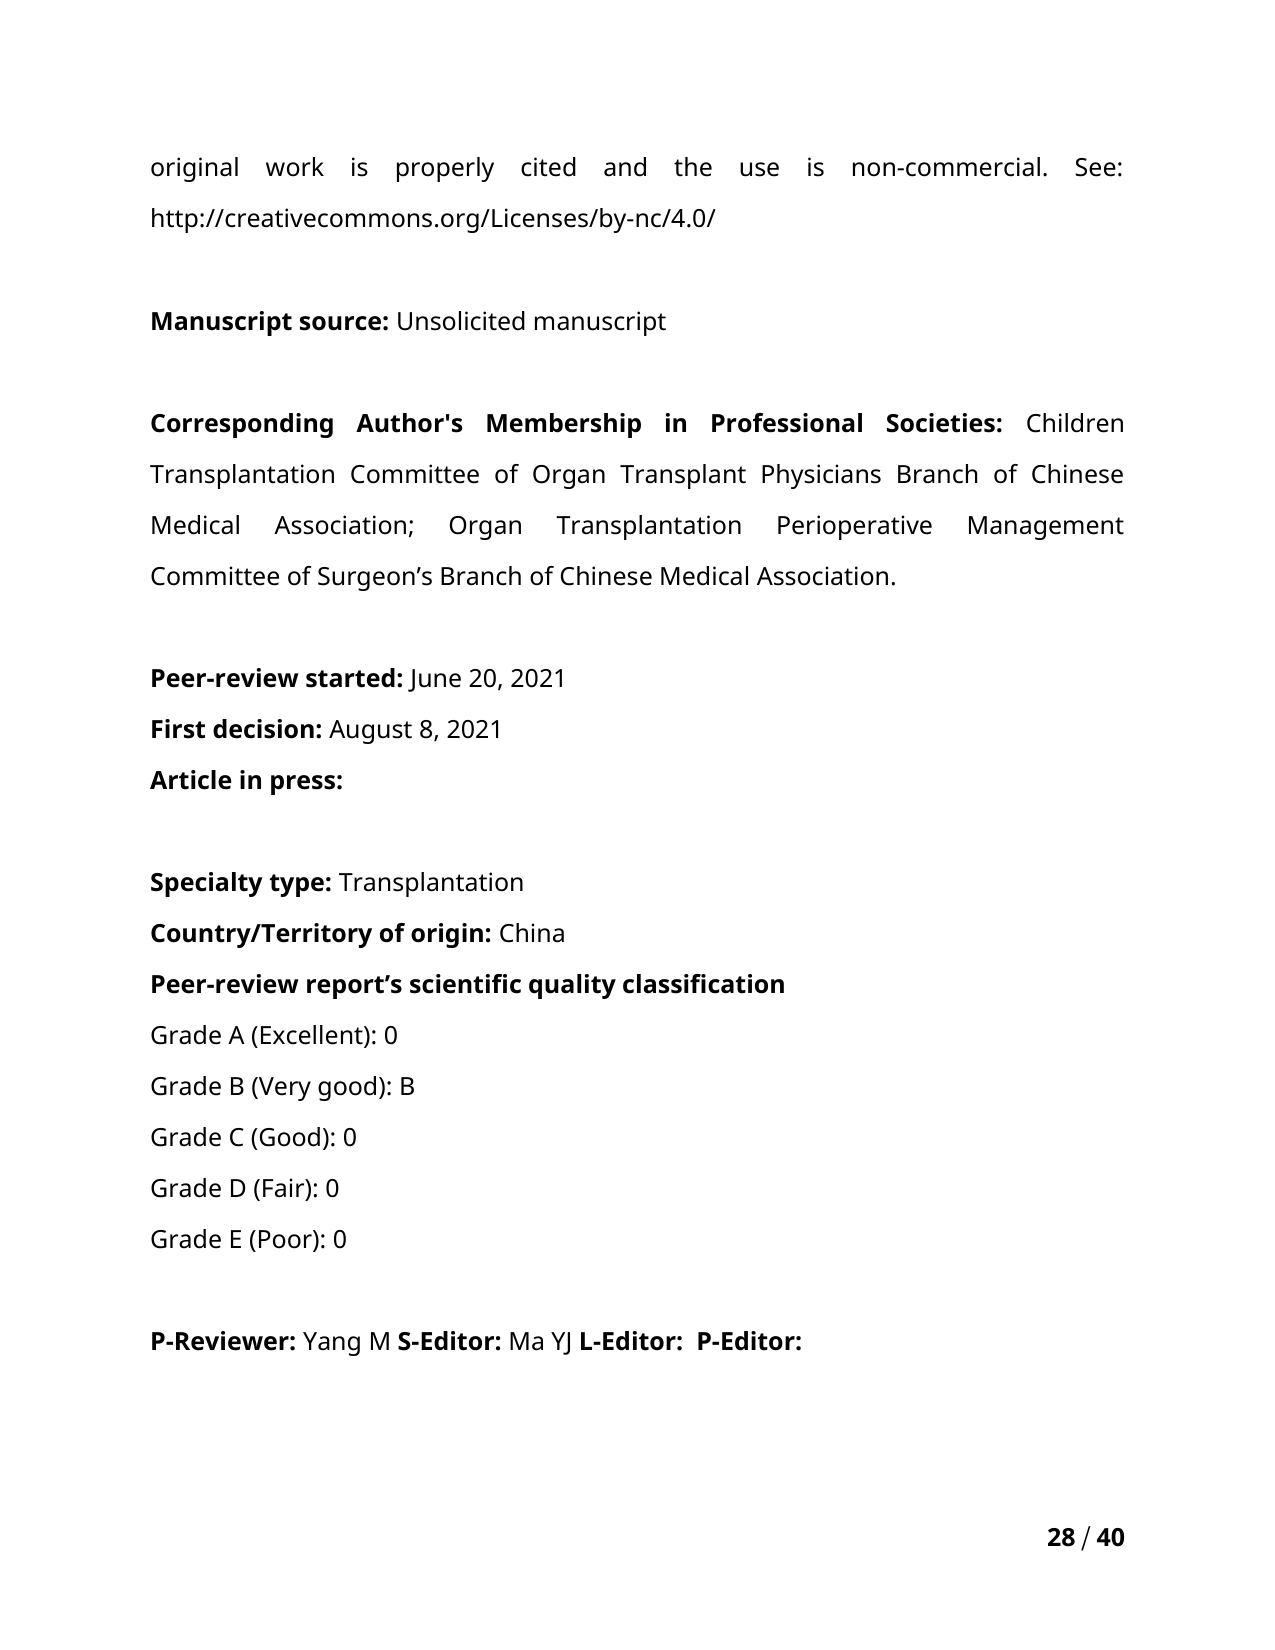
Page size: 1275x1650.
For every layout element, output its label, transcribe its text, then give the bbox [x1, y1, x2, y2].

text Grade E (Poor): 0 [150, 1222, 1125, 1256]
text Grade B (Very good): B [150, 1069, 1125, 1103]
text First decision: August 8, 2021 [150, 711, 1125, 746]
text Article in press: [150, 762, 1125, 797]
text Grade C (Good): 0 [150, 1120, 1125, 1154]
text Grade A (Excellent): 0 [150, 1018, 1125, 1052]
text Country/Territory of origin: China [150, 916, 1125, 950]
text Grade D (Fair): 0 [150, 1171, 1125, 1205]
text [150, 150, 1125, 235]
text P-Reviewer: Yang M S-Editor: Ma YJ L-Editor: P-Editor: [150, 1324, 1125, 1358]
text Peer-review report’s scientific quality classification [150, 967, 1125, 1001]
text Peer-review started: June 20, 2021 [150, 660, 1125, 694]
text Manuscript source: Unsolicited manuscript [150, 303, 1125, 337]
text Specialty type: Transplantation [150, 864, 1125, 899]
text Corresponding Author's Membership in Professional Societies: Children Transplantation Committee of Organ Transplant Physicians Branch of Chinese Medical Association; Organ Transplantation Perioperative Management Committee of Surgeon’s Branch of Chinese Medical Association. [150, 405, 1125, 592]
